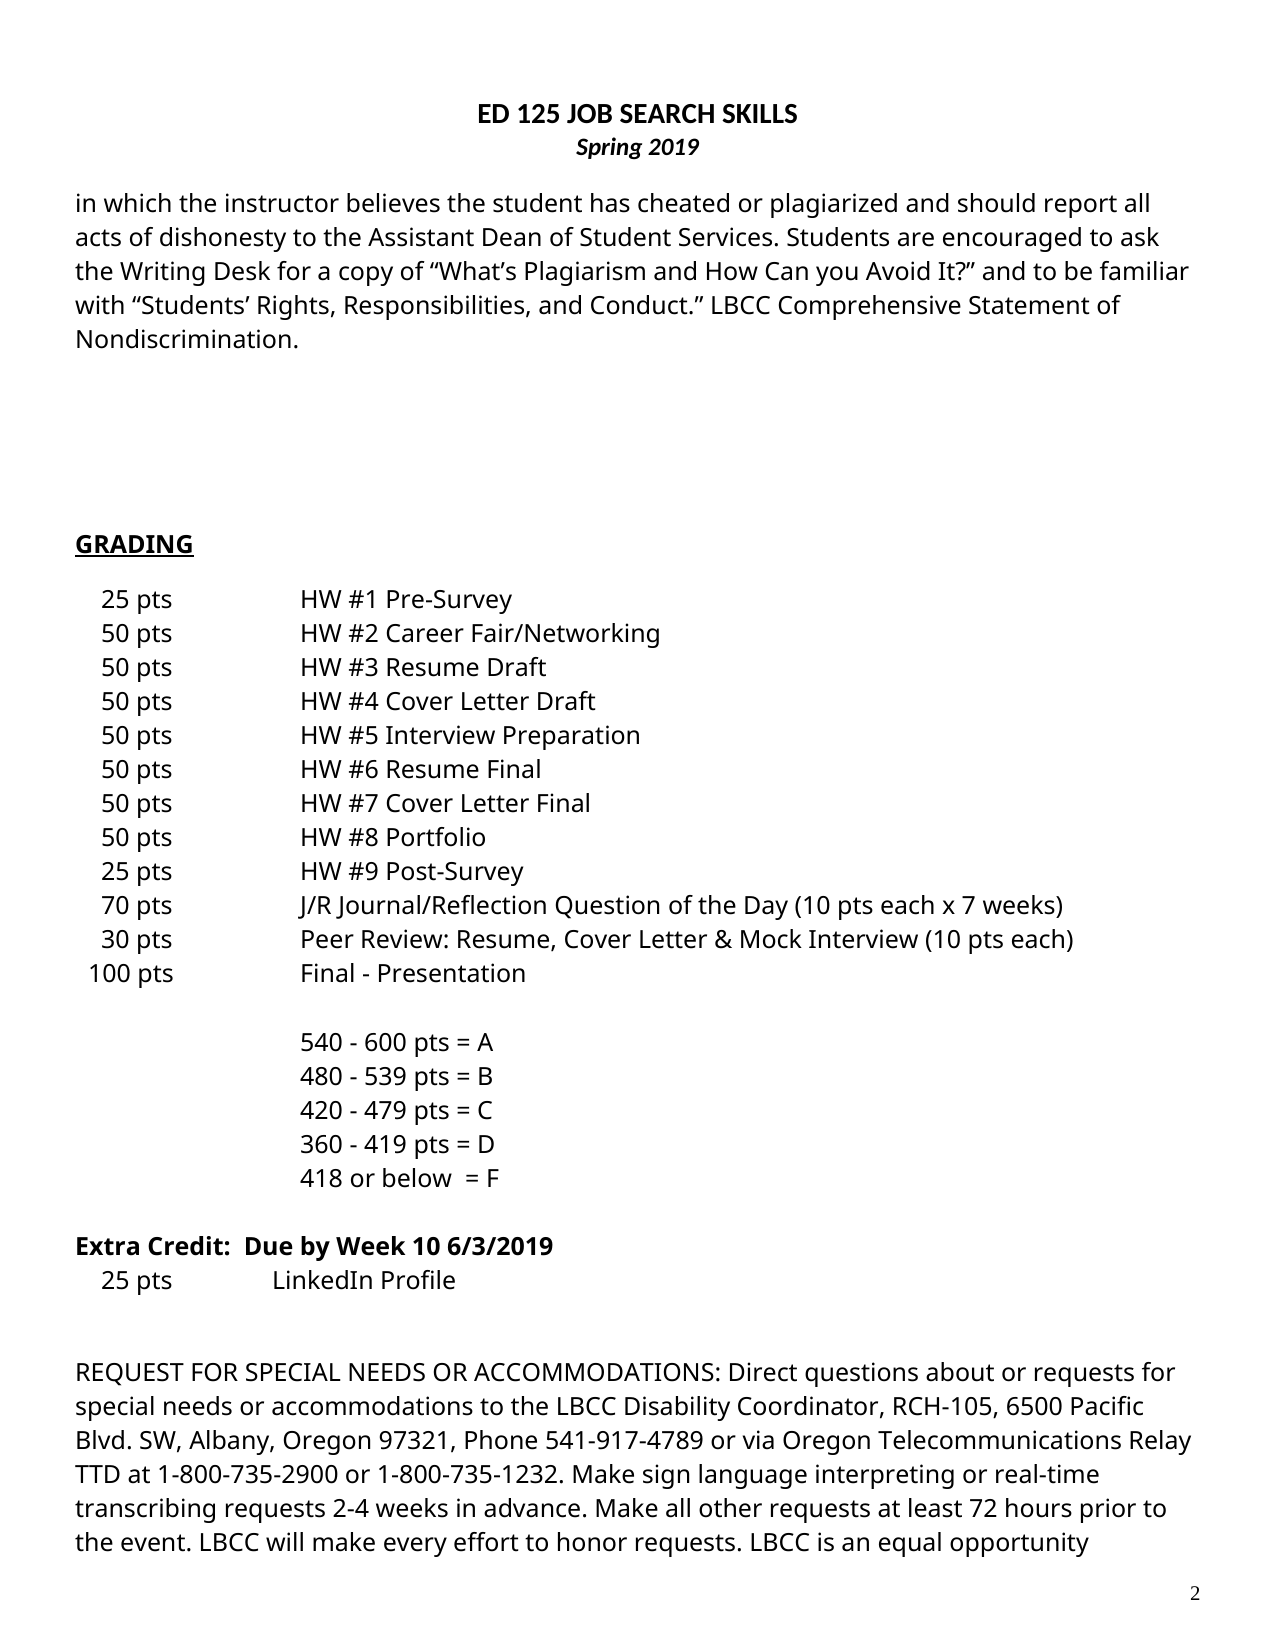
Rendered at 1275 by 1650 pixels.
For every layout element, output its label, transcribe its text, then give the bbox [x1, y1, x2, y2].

text 50 pts HW #5 Interview Preparation [75, 718, 1200, 752]
text 25 pts HW #1 Pre-Survey [75, 581, 1200, 615]
text 420 - 479 pts = C [225, 1092, 1200, 1126]
text 50 pts HW #8 Portfolio [75, 820, 1200, 854]
text 25 pts HW #9 Post-Survey [75, 854, 1200, 888]
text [75, 186, 1200, 356]
text Extra Credit: Due by Week 10 6/3/2019 [75, 1228, 1200, 1263]
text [75, 1355, 1200, 1559]
text 360 - 419 pts = D [225, 1126, 1200, 1160]
text 50 pts HW #2 Career Fair/Networking [75, 615, 1200, 649]
text 50 pts HW #7 Cover Letter Final [75, 786, 1200, 820]
text 100 pts Final - Presentation [75, 956, 1200, 990]
text 50 pts HW #6 Resume Final [75, 752, 1200, 786]
text 70 pts J/R Journal/Reflection Question of the Day (10 pts each x 7 weeks) [75, 888, 1200, 922]
text 418 or below = F [225, 1160, 1200, 1194]
text 50 pts HW #3 Resume Draft [75, 649, 1200, 683]
text 50 pts HW #4 Cover Letter Draft [75, 683, 1200, 718]
text 540 - 600 pts = A [225, 1024, 1200, 1058]
text 25 pts LinkedIn Profile [75, 1263, 1200, 1297]
text 30 pts Peer Review: Resume, Cover Letter & Mock Interview (10 pts each) [75, 922, 1200, 956]
text 480 - 539 pts = B [225, 1058, 1200, 1092]
text GRADING [75, 526, 1200, 561]
